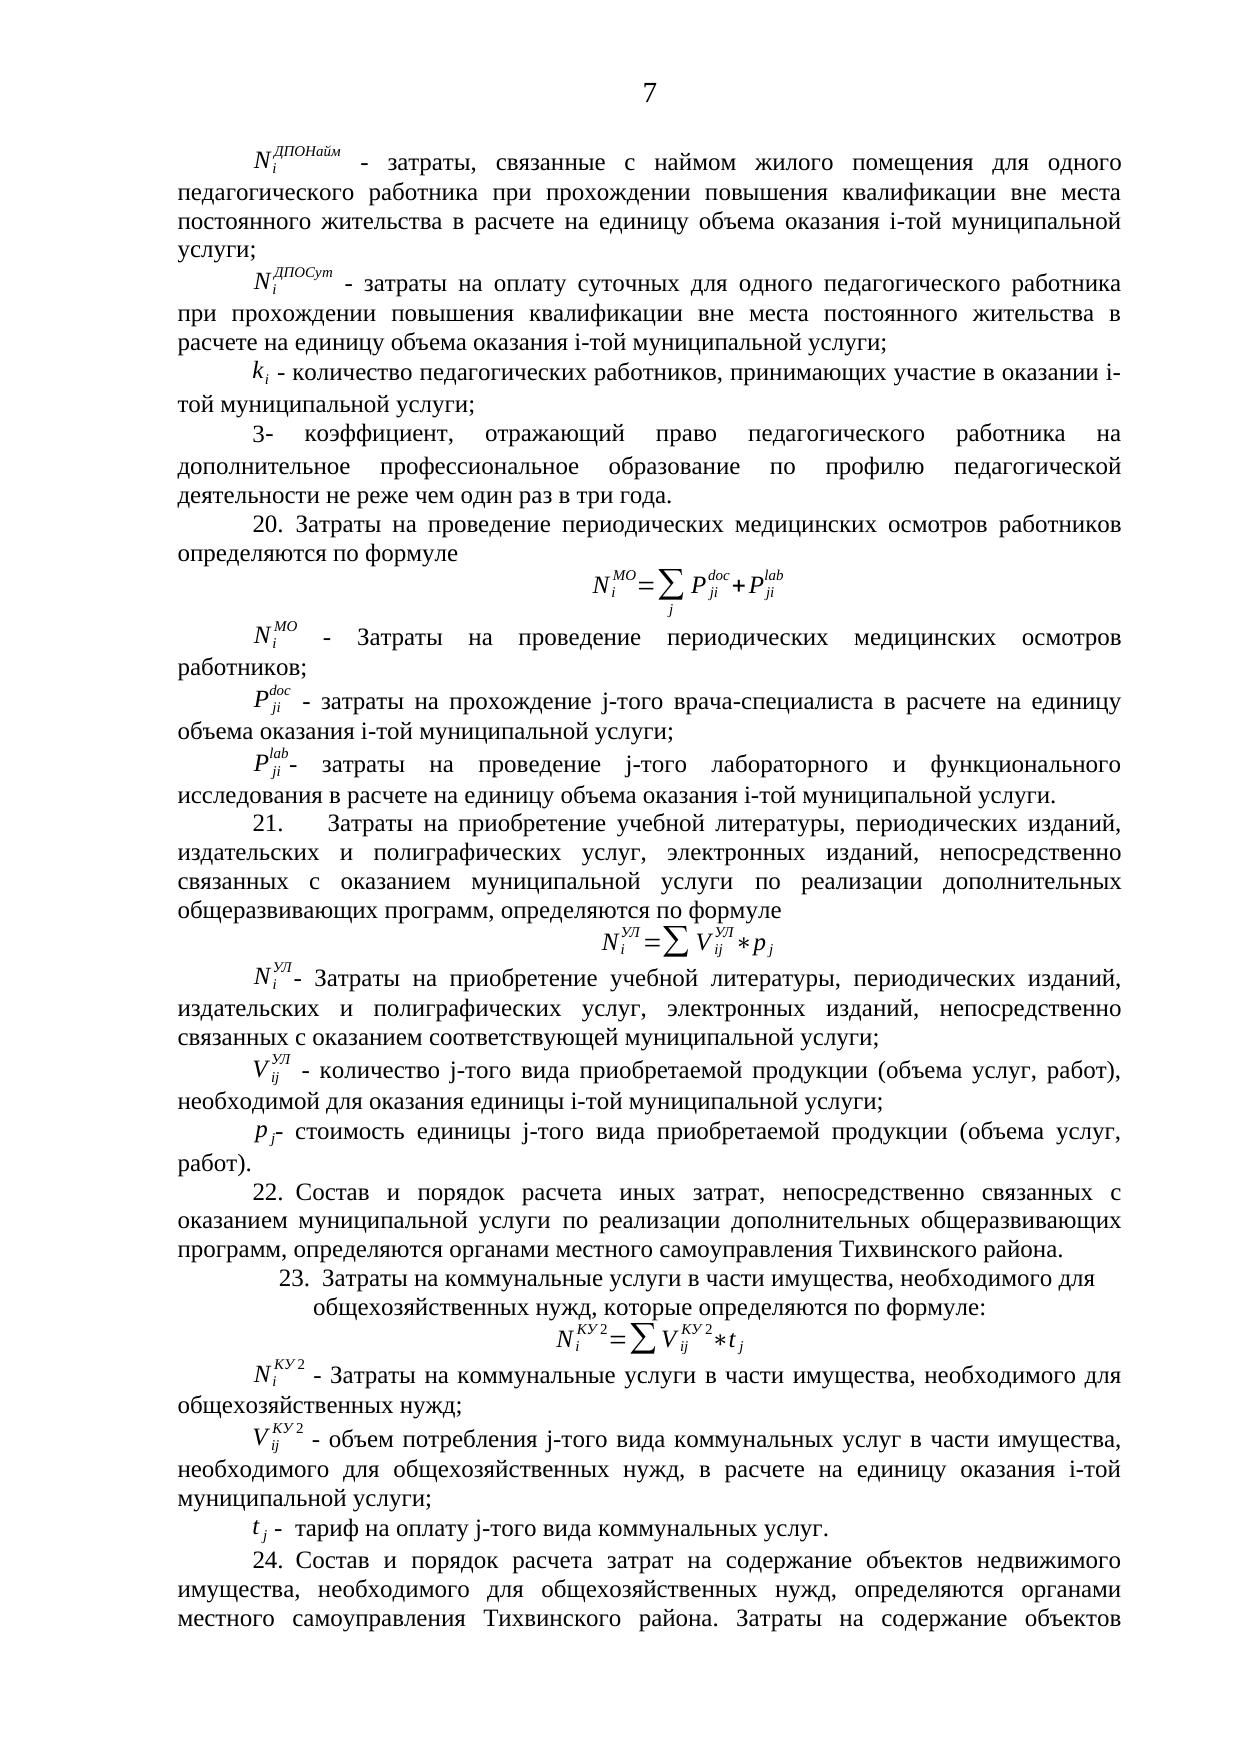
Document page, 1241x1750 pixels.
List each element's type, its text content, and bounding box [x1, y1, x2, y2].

text - количество педагогических работников, принимающих участие в оказании i-той муниципальной услуги; [177, 356, 1122, 418]
text - количество j-того вида приобретаемой продукции (объема услуг, работ), необходимой для оказания единицы i-той муниципальной услуги; [177, 1051, 1122, 1114]
text - тариф на оплату j-того вида коммунальных услуг. [177, 1512, 1122, 1545]
text - Затраты на проведение периодических медицинских осмотров работников; [177, 617, 1122, 681]
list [177, 1545, 1122, 1631]
text - затраты на оплату суточных для одного педагогического работника при прохождении повышения квалификации вне места постоянного жительства в расчете на единицу объема оказания i-той муниципальной услуги; [177, 263, 1122, 356]
text - Затраты на приобретение учебной литературы, периодических изданий, издательских и полиграфических услуг, электронных изданий, непосредственно связанных с оказанием соответствующей муниципальной услуги; [177, 958, 1122, 1051]
text - стоимость единицы j-того вида приобретаемой продукции (объема услуг, работ). [177, 1114, 1122, 1177]
text - затраты на прохождение j-того врача-специалиста в расчете на единицу объема оказания i-той муниципальной услуги; [177, 681, 1122, 745]
text - Затраты на коммунальные услуги в части имущества, необходимого для общехозяйственных нужд; [177, 1356, 1122, 1419]
text - затраты, связанные с наймом жилого помещения для одного педагогического работника при прохождении повышения квалификации вне места постоянного жительства в расчете на единицу объема оказания i-той муниципальной услуги; [177, 142, 1122, 263]
text - коэффициент, отражающий право педагогического работника на дополнительное профессиональное образование по профилю педагогической деятельности не реже чем один раз в три года. [177, 418, 1122, 509]
text - затраты на проведение j-того лабораторного и функционального исследования в расчете на единицу объема оказания i-той муниципальной услуги. [177, 745, 1122, 808]
list Состав и порядок расчета иных затрат, непосредственно связанных с оказанием муниципальной услуги по реализации дополнительных общеразвивающих программ, определяются органами местного самоуправления Тихвинского района. [177, 1177, 1122, 1263]
list Затраты на коммунальные услуги в части имущества, необходимого для общехозяйственных нужд, которые определяются по формуле: [177, 1263, 1122, 1356]
list Затраты на приобретение учебной литературы, периодических изданий, издательских и полиграфических услуг, электронных изданий, непосредственно связанных с оказанием муниципальной услуги по реализации дополнительных общеразвивающих программ, определяются по формуле [177, 808, 1122, 923]
text - объем потребления j-того вида коммунальных услуг в части имущества, необходимого для общехозяйственных нужд, в расчете на единицу оказания i-той муниципальной услуги; [177, 1419, 1122, 1512]
list Затраты на проведение периодических медицинских осмотров работников определяются по формуле [177, 509, 1122, 566]
